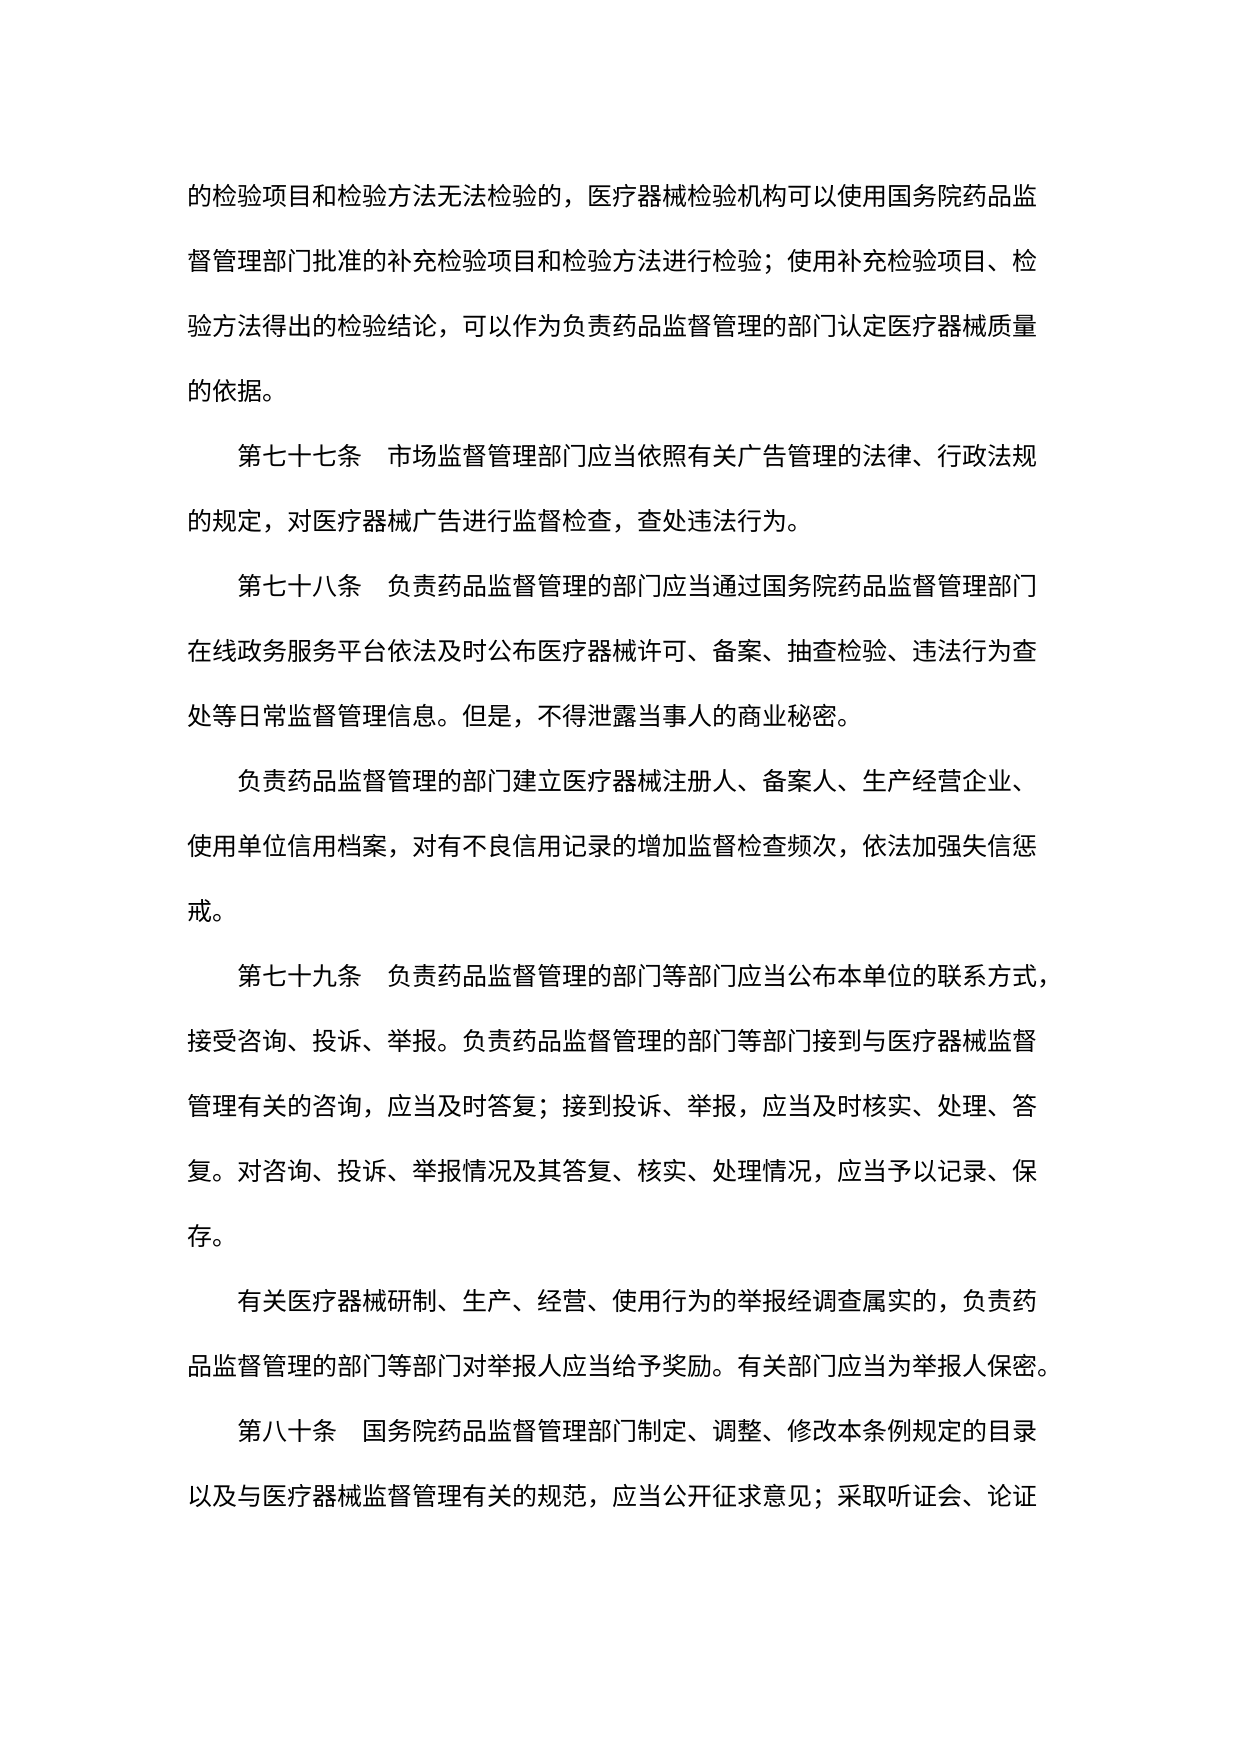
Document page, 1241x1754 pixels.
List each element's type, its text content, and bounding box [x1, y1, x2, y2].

text 第七十八条 负责药品监督管理的部门应当通过国务院药品监督管理部门在线政务服务平台依法及时公布医疗器械许可、备案、抽查检验、违法行为查处等日常监督管理信息。但是，不得泄露当事人的商业秘密。 负责药品监督管理的部门建立医疗器械注册人、备案人、生产经营企业、使用单位信用档案，对有不良信用记录的增加监督检查频次，依法加强失信惩戒。 [187, 552, 1053, 942]
text 第七十九条 负责药品监督管理的部门等部门应当公布本单位的联系方式，接受咨询、投诉、举报。负责药品监督管理的部门等部门接到与医疗器械监督管理有关的咨询，应当及时答复；接到投诉、举报，应当及时核实、处理、答复。对咨询、投诉、举报情况及其答复、核实、处理情况，应当予以记录、保存。 有关医疗器械研制、生产、经营、使用行为的举报经调查属实的，负责药品监督管理的部门等部门对举报人应当给予奖励。有关部门应当为举报人保密。 [187, 942, 1053, 1397]
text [187, 162, 1053, 422]
text 第七十七条 市场监督管理部门应当依照有关广告管理的法律、行政法规的规定，对医疗器械广告进行监督检查，查处违法行为。 [187, 422, 1053, 552]
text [187, 1397, 1053, 1527]
